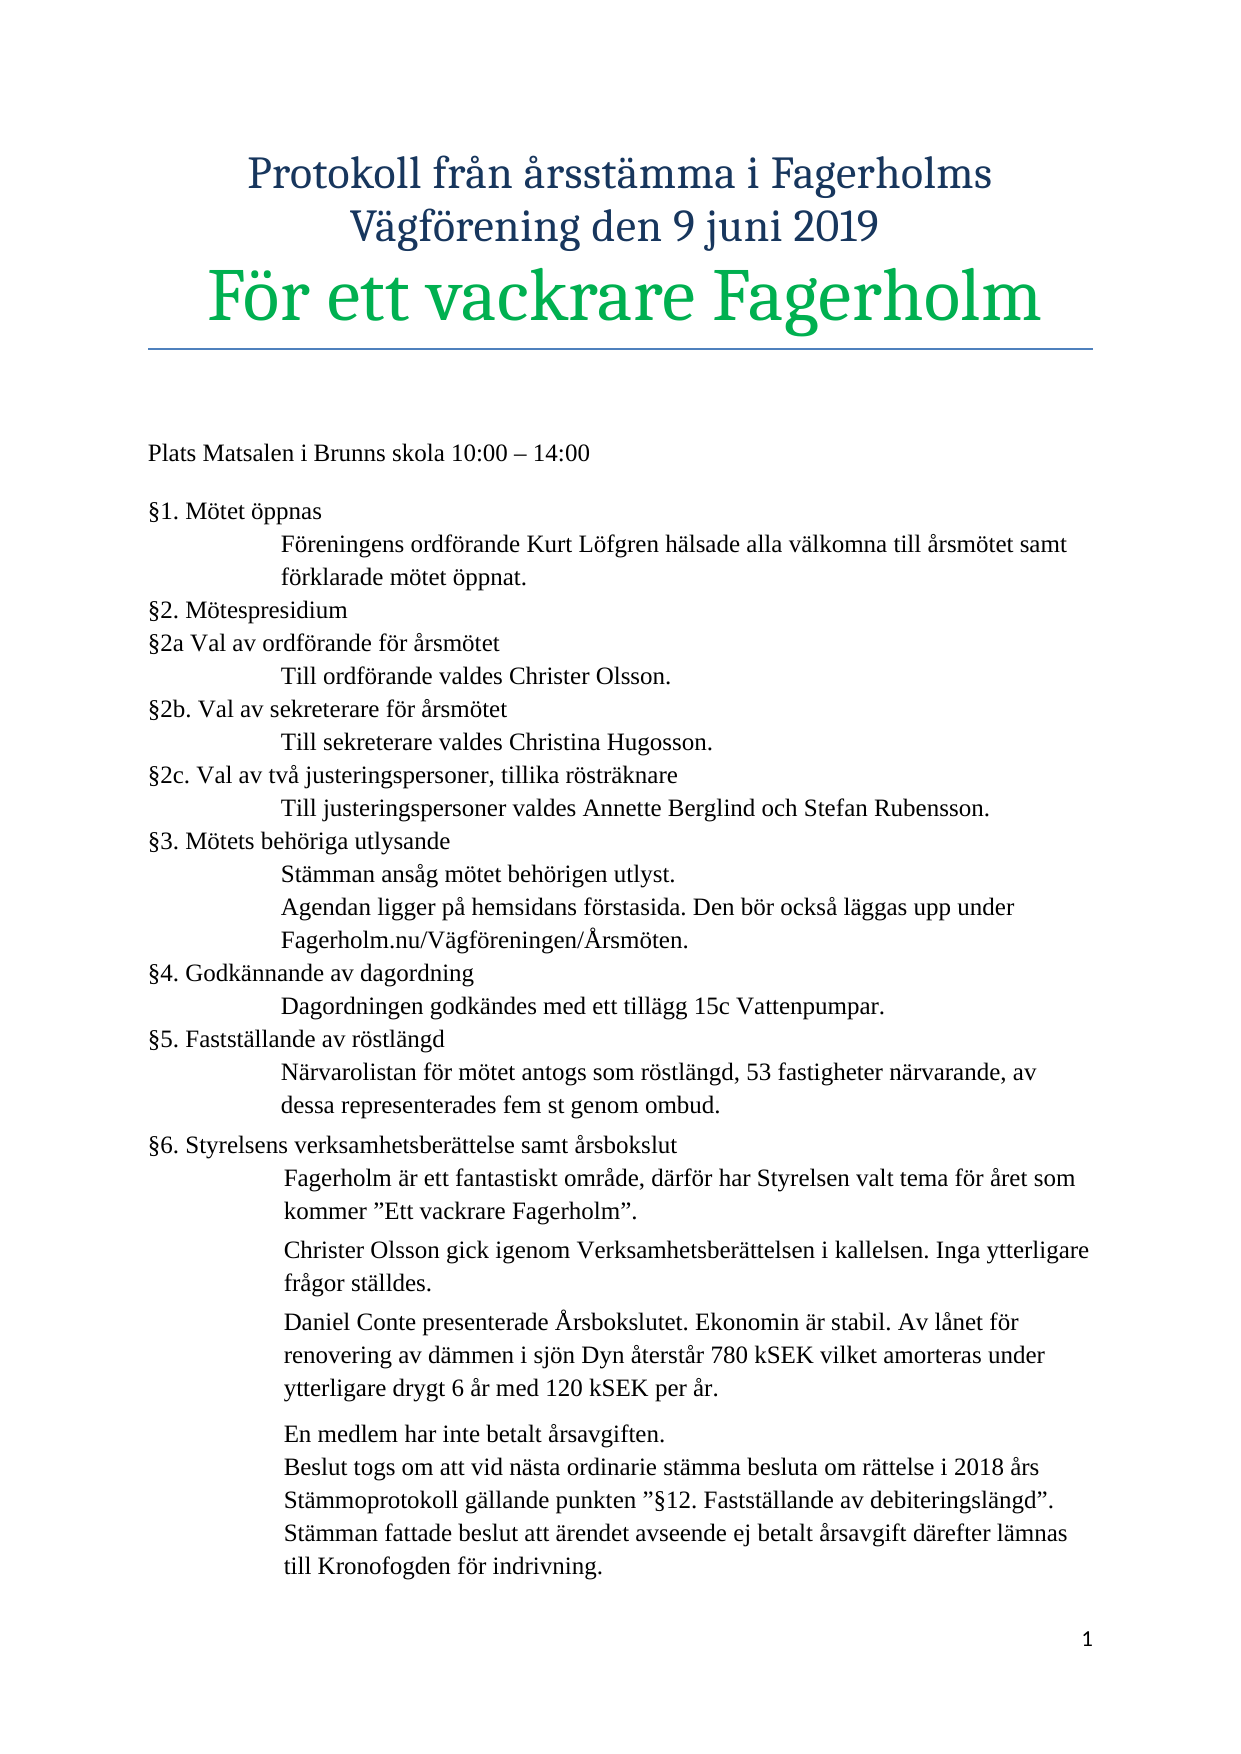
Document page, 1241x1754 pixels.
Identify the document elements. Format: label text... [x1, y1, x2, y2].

text Stämman fattade beslut att ärendet avseende ej betalt årsavgift därefter lämnas till Kronofogden för indrivning. [283, 1518, 1093, 1580]
text En medlem har inte betalt årsavgiften. [283, 1419, 1093, 1448]
title Protokoll från årsstämma i Fagerholms Vägförening den 9 juni 2019 För ett vackrare Fagerholm [148, 148, 1093, 348]
text §2c. Val av två justeringspersoner, tillika rösträknare [148, 760, 1093, 789]
text §3. Mötets behöriga utlysande [148, 826, 1093, 855]
text Fagerholm är ett fantastiskt område, därför har Styrelsen valt tema för året som kommer ”Ett vackrare Fagerholm”. [283, 1163, 1093, 1224]
text Agendan ligger på hemsidans förstasida. Den bör också läggas upp under Fagerholm.nu/Vägföreningen/Årsmöten. [281, 892, 1093, 954]
text Dagordningen godkändes med ett tillägg 15c Vattenpumpar. [281, 991, 1093, 1020]
text Beslut togs om att vid nästa ordinarie stämma besluta om rättelse i 2018 års Stämmoprotokoll gällande punkten ”§12. Fastställande av debiteringslängd”. [283, 1452, 1093, 1514]
text Till justeringspersoner valdes Annette Berglind och Stefan Rubensson. [281, 793, 1093, 822]
text §2b. Val av sekreterare för årsmötet [148, 694, 1093, 723]
text Daniel Conte presenterade Årsbokslutet. Ekonomin är stabil. Av lånet för renovering av dämmen i sjön Dyn återstår 780 kSEK vilket amorteras under ytterligare drygt 6 år med 120 kSEK per år. [283, 1307, 1093, 1402]
text Närvarolistan för mötet antogs som röstlängd, 53 fastigheter närvarande, av dessa representerades fem st genom ombud. [281, 1057, 1093, 1119]
text §2. Mötespresidium [148, 595, 1093, 624]
text Plats Matsalen i Brunns skola 10:00 – 14:00 [148, 438, 1093, 467]
text §2a Val av ordförande för årsmötet [148, 628, 1093, 657]
text §5. Fastställande av röstlängd [148, 1024, 1093, 1053]
text §4. Godkännande av dagordning [148, 958, 1093, 987]
text Christer Olsson gick igenom Verksamhetsberättelsen i kallelsen. Inga ytterligare frågor ställdes. [283, 1235, 1093, 1297]
text Föreningens ordförande Kurt Löfgren hälsade alla välkomna till årsmötet samt förklarade mötet öppnat. [281, 529, 1093, 591]
text §6. Styrelsens verksamhetsberättelse samt årsbokslut [148, 1130, 1093, 1158]
text Stämman ansåg mötet behörigen utlyst. [281, 859, 1093, 888]
text Till ordförande valdes Christer Olsson. [148, 661, 1093, 690]
text Till sekreterare valdes Christina Hugosson. [281, 727, 1093, 756]
text §1. Mötet öppnas [148, 496, 1093, 525]
